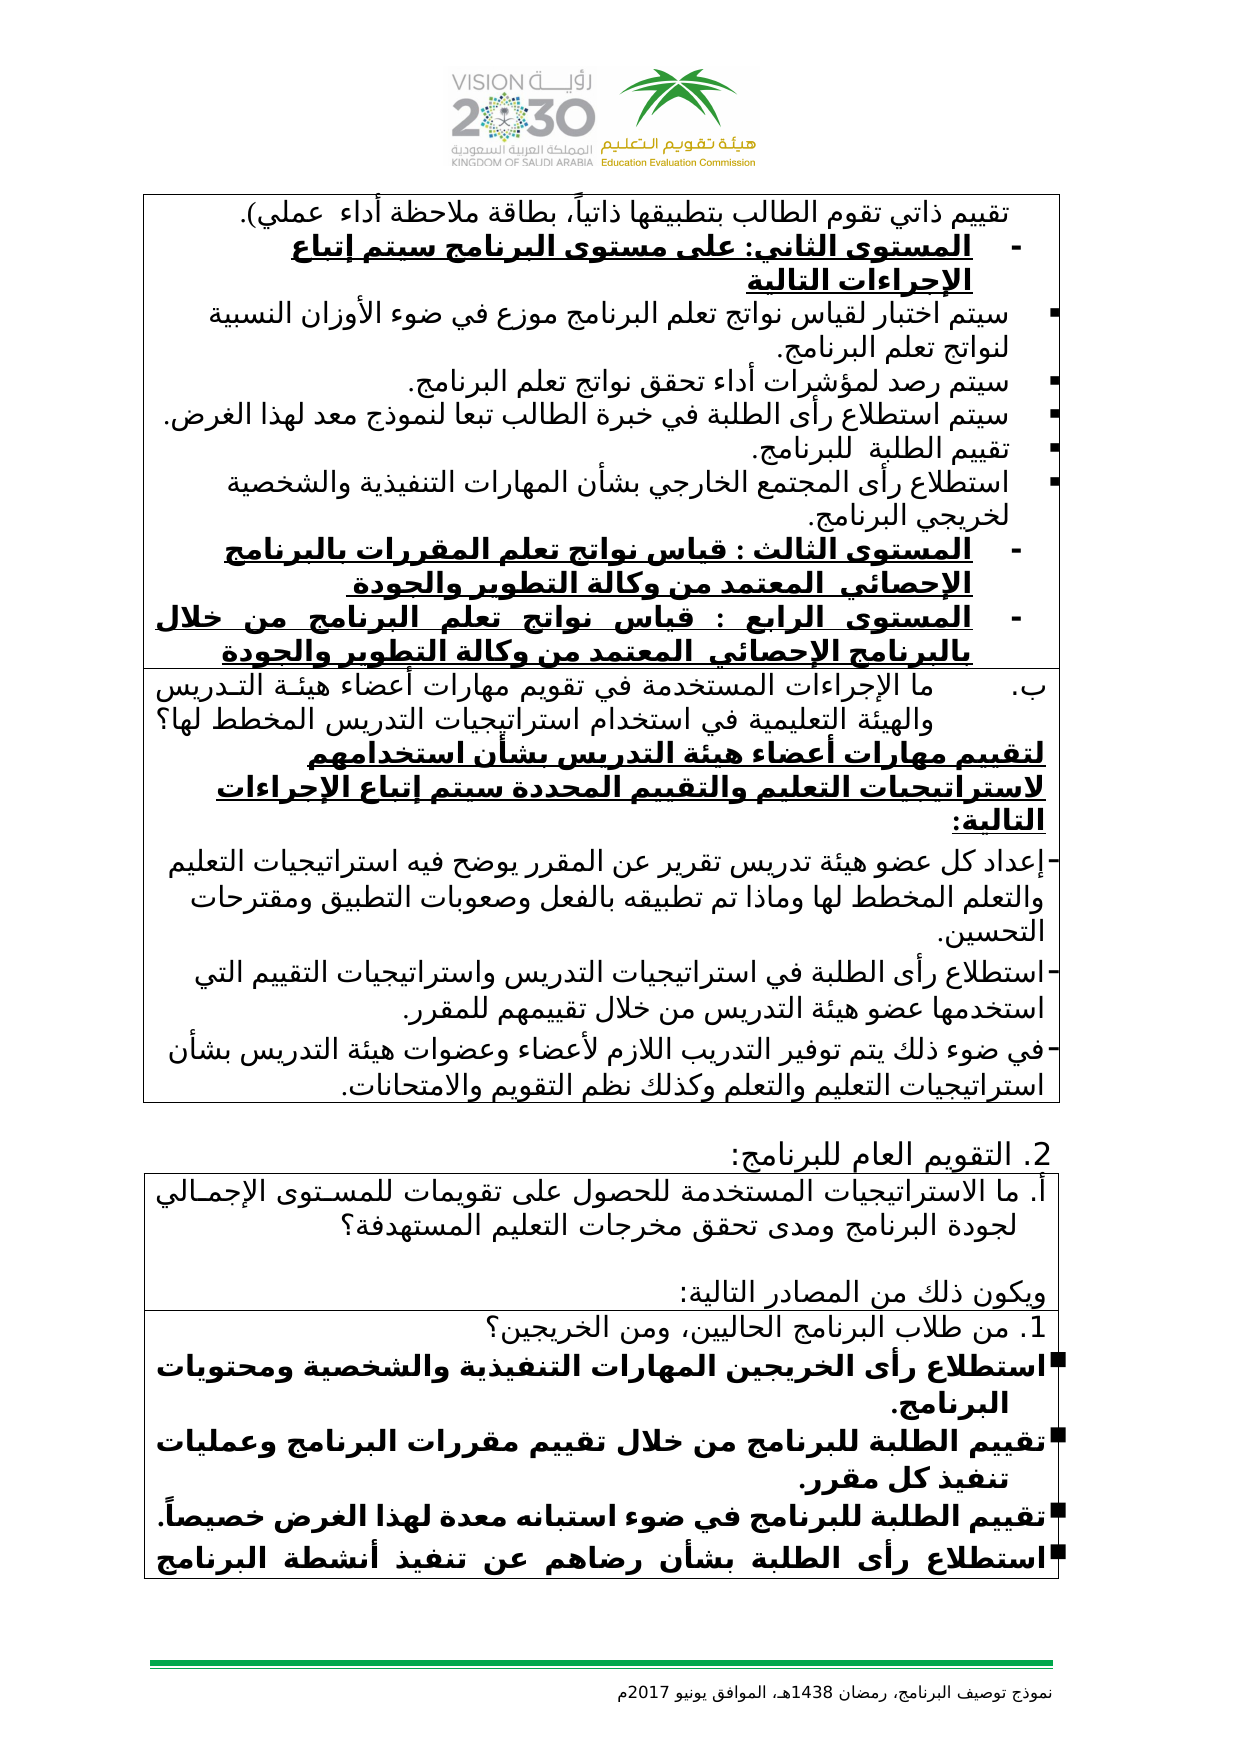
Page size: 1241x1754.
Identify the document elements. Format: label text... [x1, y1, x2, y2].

picture [442, 66, 760, 166]
table_cell ما الإجراءات المستخدمة في تقويم مهارات أعضاء هيئة التدريس والهيئة التعليمية في استخدام استراتيجيات التدريس المخطط لها؟ لتقييم مهارات أعضاء هيئة التدريس بشأن استخدامهم لاستراتيجيات التعليم والتقييم المحددة سيتم إتباع الإجراءات التالية: إعداد كل عضو هيئة تدريس تقرير عن المقرر يوضح فيه استراتيجيات التعليم والتعلم المخطط لها وماذا تم تطبيقه بالفعل وصعوبات التطبيق ومقترحات التحسين. استطلاع رأى الطلبة في استراتيجيات التدريس واستراتيجيات التقييم التي استخدمها عضو هيئة التدريس من خلال تقييمهم للمقرر. في ضوء ذلك يتم توفير التدريب اللازم لأعضاء وعضوات هيئة التدريس بشأن استراتيجيات التعليم والتعلم وكذلك نظم التقويم والامتحانات. [144, 669, 1059, 1102]
table_header أ. ما الاستراتيجيات المستخدمة للحصول على تقويمات للمستوى الإجمالي لجودة البرنامج ومدى تحقق مخرجات التعليم المستهدفة؟ ويكون ذلك من المصادر التالية: [145, 1174, 1058, 1309]
text 2. التقويم العام للبرنامج: [150, 1137, 1099, 1173]
